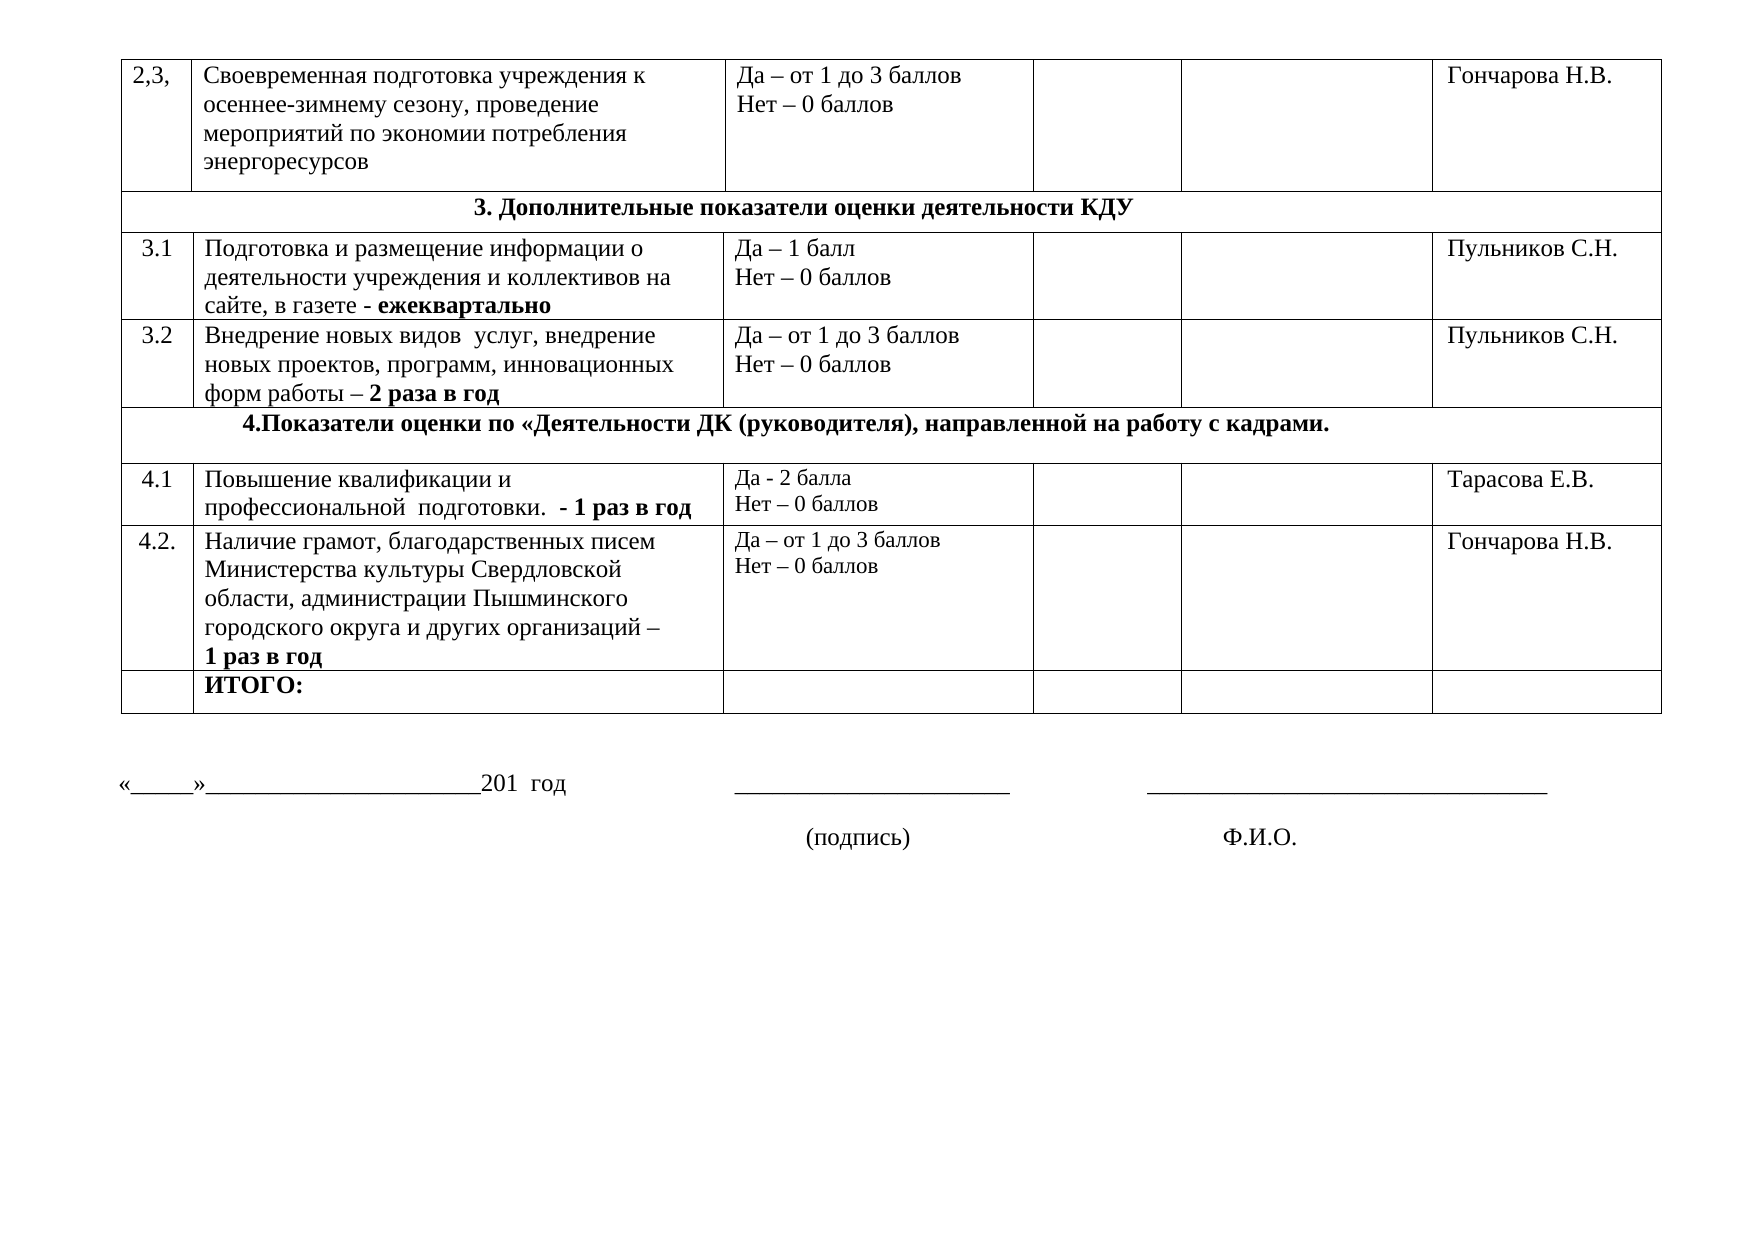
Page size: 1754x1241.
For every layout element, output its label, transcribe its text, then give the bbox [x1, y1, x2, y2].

table_cell [1182, 320, 1432, 407]
table_cell 4.Показатели оценки по «Деятельности ДК (руководителя), направленной на работу с кадрами. [122, 408, 1661, 463]
table_cell 3.1 [122, 233, 193, 319]
table_cell [1182, 464, 1432, 525]
table_cell Тарасова Е.В. [1433, 464, 1661, 525]
text «_____»______________________201 год ______________________ ________________________________ [118, 768, 1636, 797]
table_cell 2,3, [122, 60, 191, 191]
table_cell [1182, 233, 1432, 319]
table_cell Да – 1 балл Нет – 0 баллов [724, 233, 1033, 319]
table_cell Повышение квалификации и профессиональной подготовки. - 1 раз в год [194, 464, 723, 525]
table_cell 4.1 [122, 464, 193, 525]
table_cell [1034, 671, 1181, 713]
text (подпись) Ф.И.О. [118, 822, 1636, 851]
table_cell 3. Дополнительные показатели оценки деятельности КДУ [122, 192, 1661, 232]
table_cell [1034, 320, 1181, 407]
table_cell ИТОГО: [194, 671, 723, 713]
table_cell 4.2. [122, 526, 193, 669]
table_cell Да – от 1 до 3 баллов Нет – 0 баллов [726, 60, 1033, 191]
table_cell [1433, 671, 1661, 713]
table_cell [1034, 464, 1181, 525]
table_cell Гончарова Н.В. [1433, 60, 1661, 191]
table_cell 3.2 [122, 320, 193, 407]
table_cell [1034, 233, 1181, 319]
table_cell [1182, 671, 1432, 713]
table_cell Внедрение новых видов услуг, внедрение новых проектов, программ, инновационных форм работы – 2 раза в год [194, 320, 723, 407]
table_cell Гончарова Н.В. [1433, 526, 1661, 669]
table_cell Да – от 1 до 3 баллов Нет – 0 баллов [724, 320, 1033, 407]
table_cell Пульников С.Н. [1433, 320, 1661, 407]
table_cell [1034, 60, 1181, 191]
table_cell Да - 2 балла Нет – 0 баллов [724, 464, 1033, 525]
table_cell Пульников С.Н. [1433, 233, 1661, 319]
table_cell Подготовка и размещение информации о деятельности учреждения и коллективов на сайте, в газете - ежеквартально [194, 233, 723, 319]
table_cell [1182, 526, 1432, 669]
table_cell [724, 671, 1033, 713]
table_cell [1182, 60, 1432, 191]
table_cell Наличие грамот, благодарственных писем Министерства культуры Свердловской области, администрации Пышминского городского округа и других организаций – 1 раз в год [194, 526, 723, 669]
table_cell Да – от 1 до 3 баллов Нет – 0 баллов [724, 526, 1033, 669]
table_cell [1034, 526, 1181, 669]
table_cell [122, 671, 193, 713]
table_cell Своевременная подготовка учреждения к осеннее-зимнему сезону, проведение мероприятий по экономии потребления энергоресурсов [192, 60, 725, 191]
